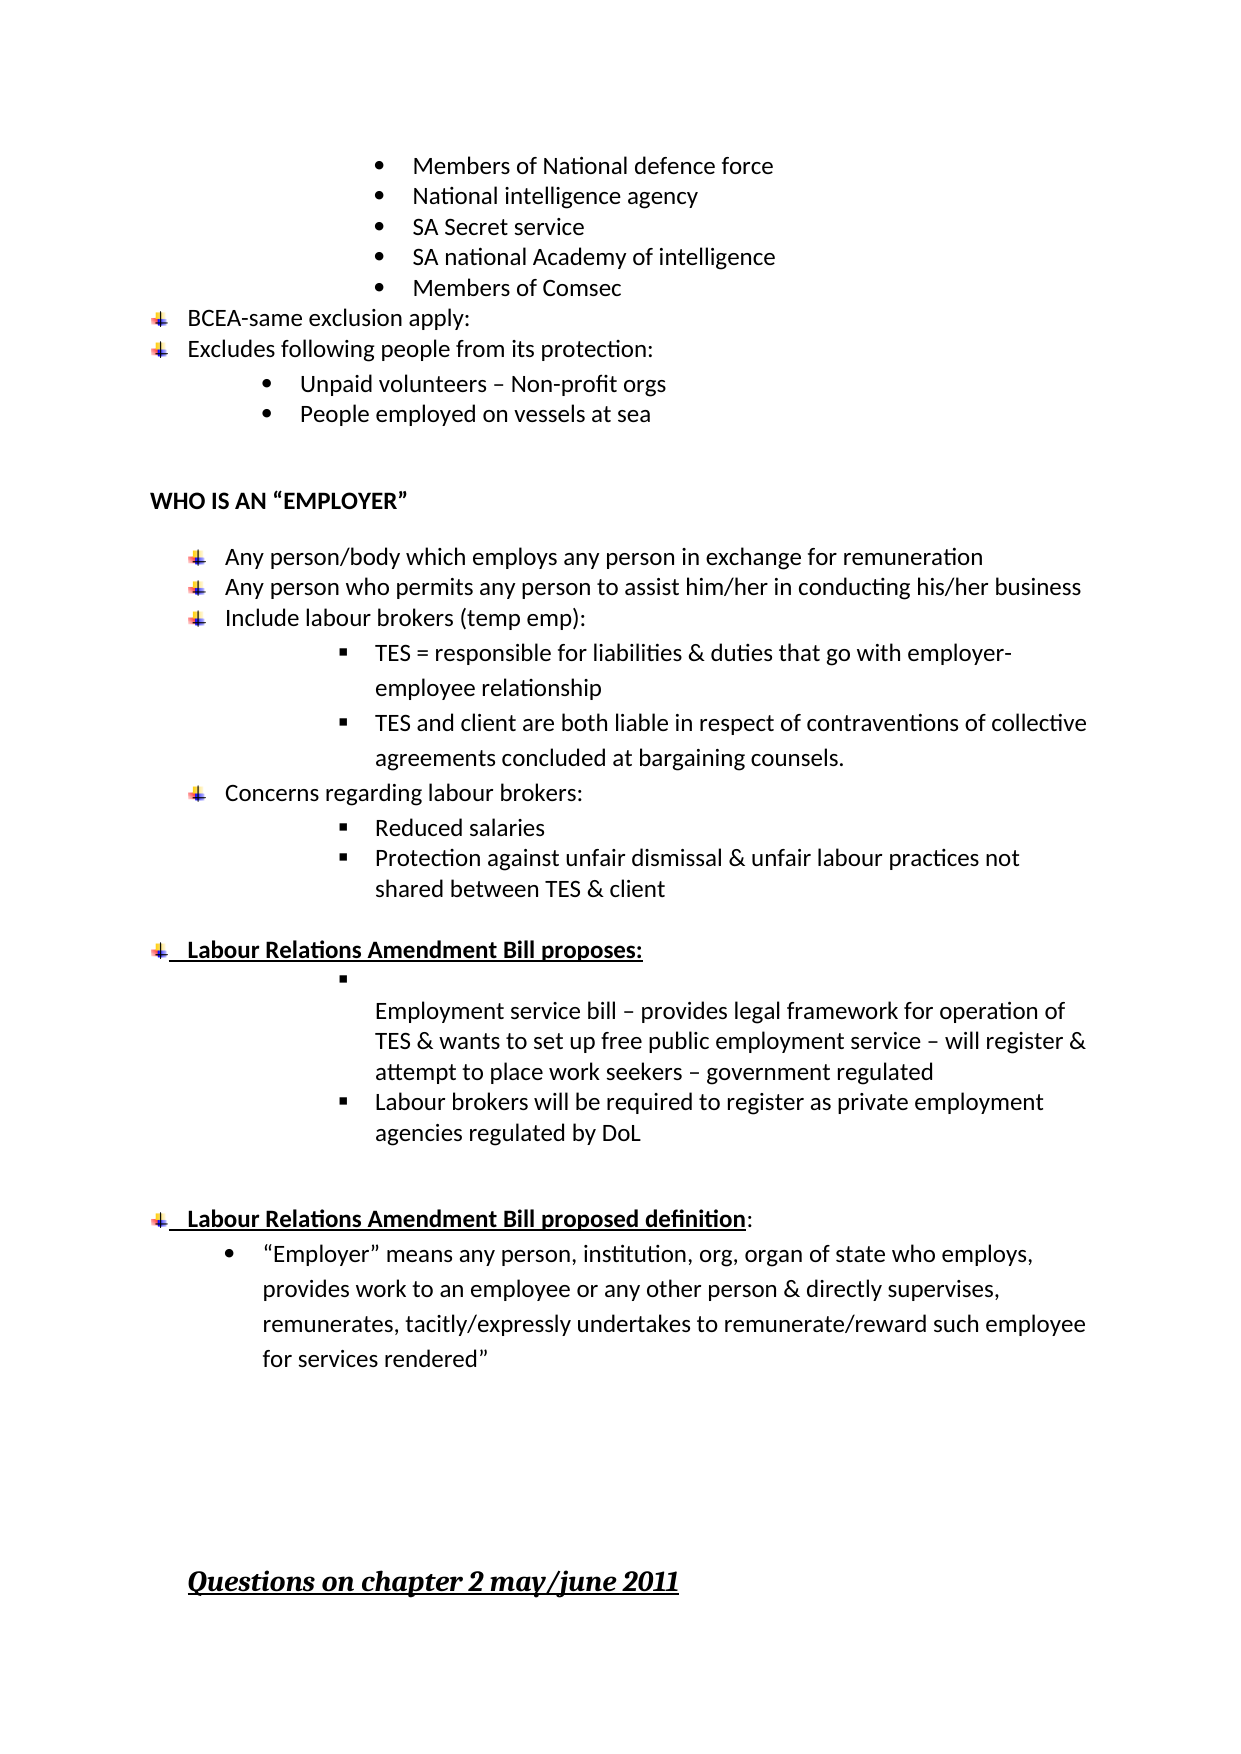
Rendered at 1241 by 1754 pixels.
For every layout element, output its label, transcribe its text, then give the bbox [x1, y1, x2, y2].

list Labour brokers will be required to register as private employment agencies regulated by DoL [337, 1087, 1090, 1148]
list Members of Comsec [375, 272, 1090, 303]
text WHO IS AN “EMPLOYER” [150, 485, 1090, 516]
list SA Secret service [375, 211, 1090, 242]
picture [188, 579, 206, 596]
list TES = responsible for liabilities & duties that go with employer-employee relationship [337, 637, 1090, 702]
list “Employer” means any person, institution, org, organ of state who employs, provides work to an employee or any other person & directly supervises, remunerates, tacitly/expressly undertakes to remunerate/reward such employee for services rendered” [225, 1238, 1090, 1374]
list Questions on chapter 2 may/june 2011 [187, 1565, 1090, 1598]
list Employment service bill – provides legal framework for operation of TES & wants to set up free public employment service – will register & attempt to place work seekers – government regulated [375, 995, 1090, 1087]
list Labour Relations Amendment Bill proposed definition: [150, 1203, 1090, 1234]
picture [151, 1211, 168, 1228]
list Concerns regarding labour brokers: [187, 777, 1090, 807]
picture [188, 609, 206, 627]
list Unpaid volunteers – Non-profit orgs [262, 368, 1090, 399]
list National intelligence agency [375, 181, 1090, 211]
list Any person/body which employs any person in exchange for remuneration [187, 541, 1090, 571]
list SA national Academy of intelligence [375, 242, 1090, 272]
picture [151, 941, 168, 959]
list People employed on vessels at sea [262, 399, 1090, 429]
picture [151, 310, 168, 327]
list Labour Relations Amendment Bill proposes: [150, 934, 1090, 964]
list Include labour brokers (temp emp): [187, 602, 1090, 632]
list Members of National defence force [375, 150, 1090, 181]
list TES and client are both liable in respect of contraventions of collective agreements concluded at bargaining counsels. [337, 707, 1090, 772]
list Reduced salaries [337, 812, 1090, 842]
list Excludes following people from its protection: [150, 333, 1090, 364]
picture [188, 784, 206, 802]
list BCEA-same exclusion apply: [150, 303, 1090, 333]
list Protection against unfair dismissal & unfair labour practices not shared between TES & client [337, 842, 1090, 903]
picture [188, 548, 206, 566]
picture [151, 340, 168, 358]
list Any person who permits any person to assist him/her in conducting his/her business [187, 571, 1090, 602]
